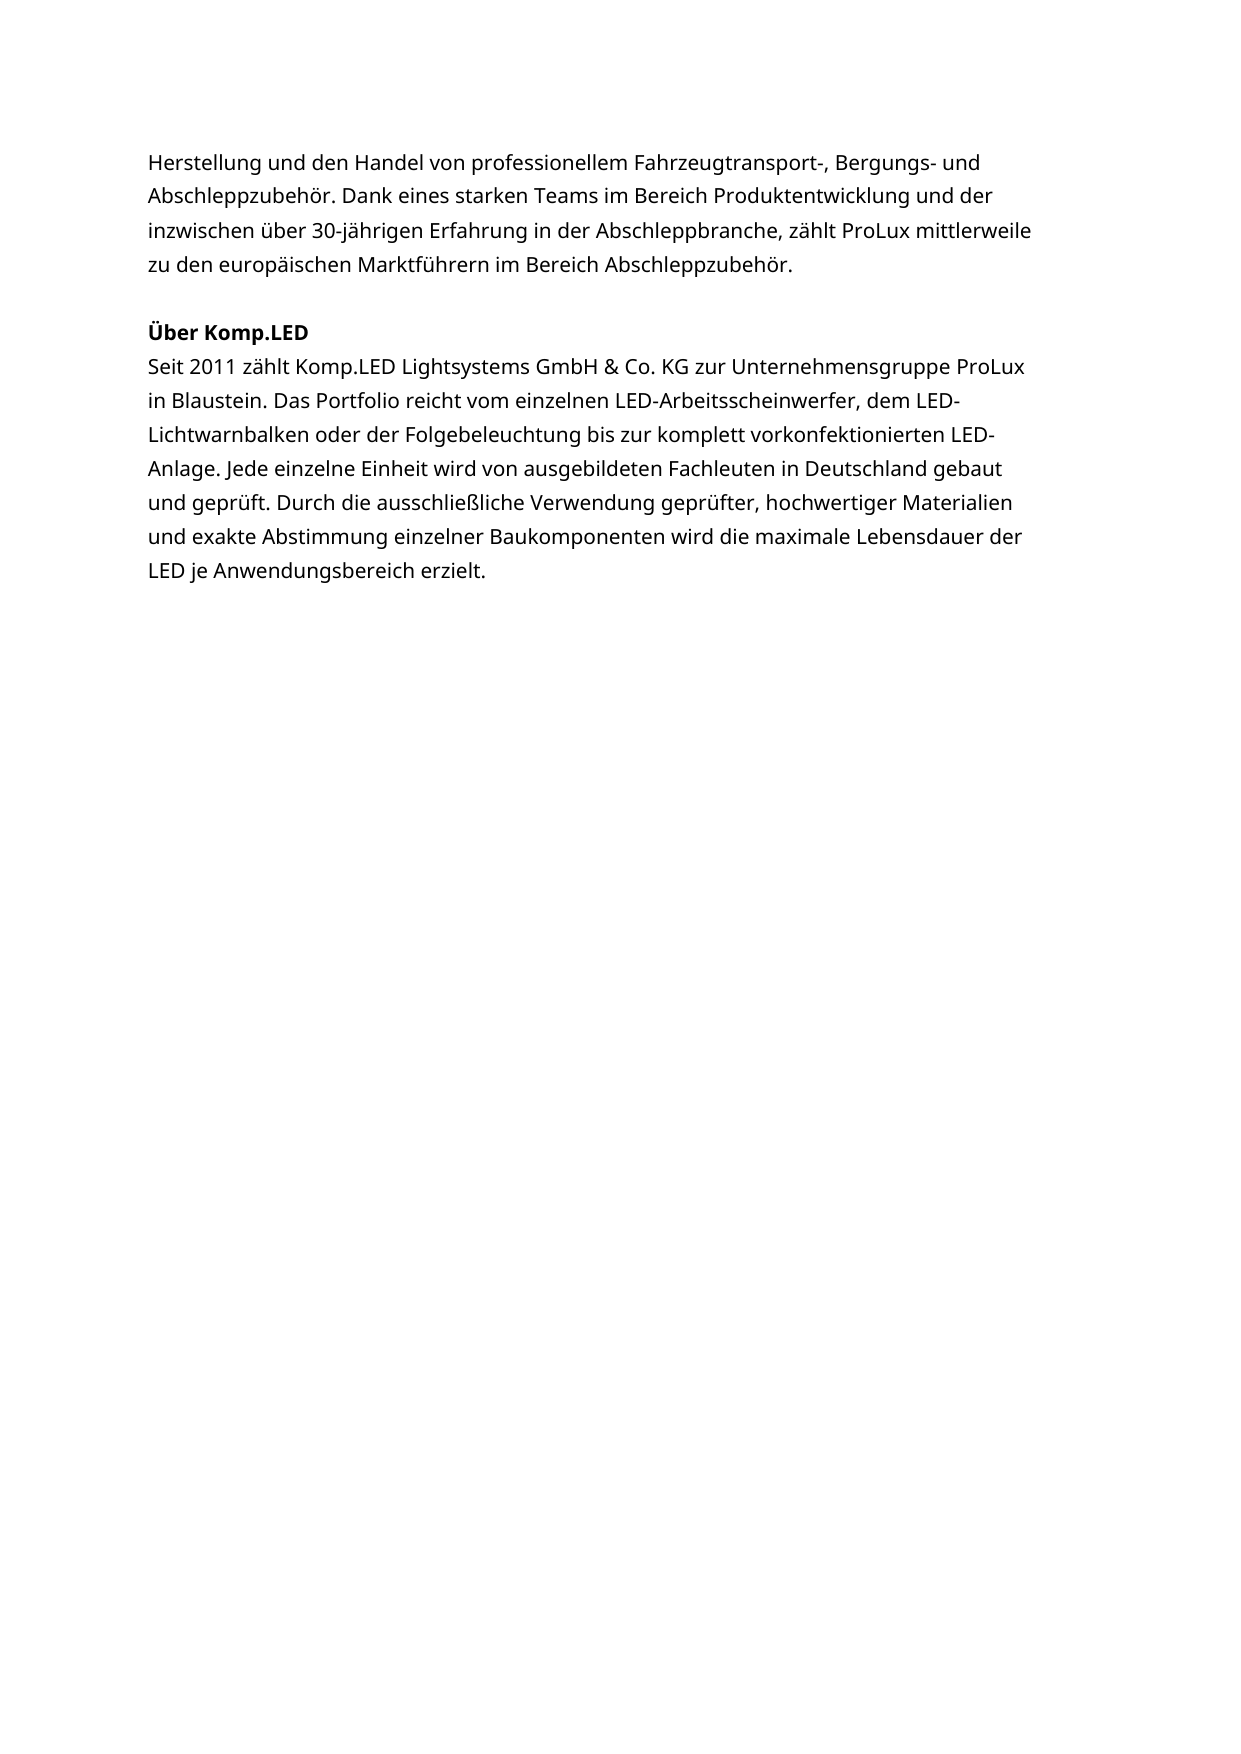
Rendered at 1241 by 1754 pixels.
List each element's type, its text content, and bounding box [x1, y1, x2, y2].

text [148, 148, 1034, 278]
text Seit 2011 zählt Komp.LED Lightsystems GmbH & Co. KG zur Unternehmensgruppe ProLux in Blaustein. Das Portfolio reicht vom einzelnen LED-Arbeitsscheinwerfer, dem LED-Lichtwarnbalken oder der Folgebeleuchtung bis zur komplett vorkonfektionierten LED-Anlage. Jede einzelne Einheit wird von ausgebildeten Fachleuten in Deutschland gebaut und geprüft. Durch die ausschließliche Verwendung geprüfter, hochwertiger Materialien und exakte Abstimmung einzelner Baukomponenten wird die maximale Lebensdauer der LED je Anwendungsbereich erzielt. [148, 352, 1034, 585]
text Über Komp.LED [148, 318, 1034, 346]
